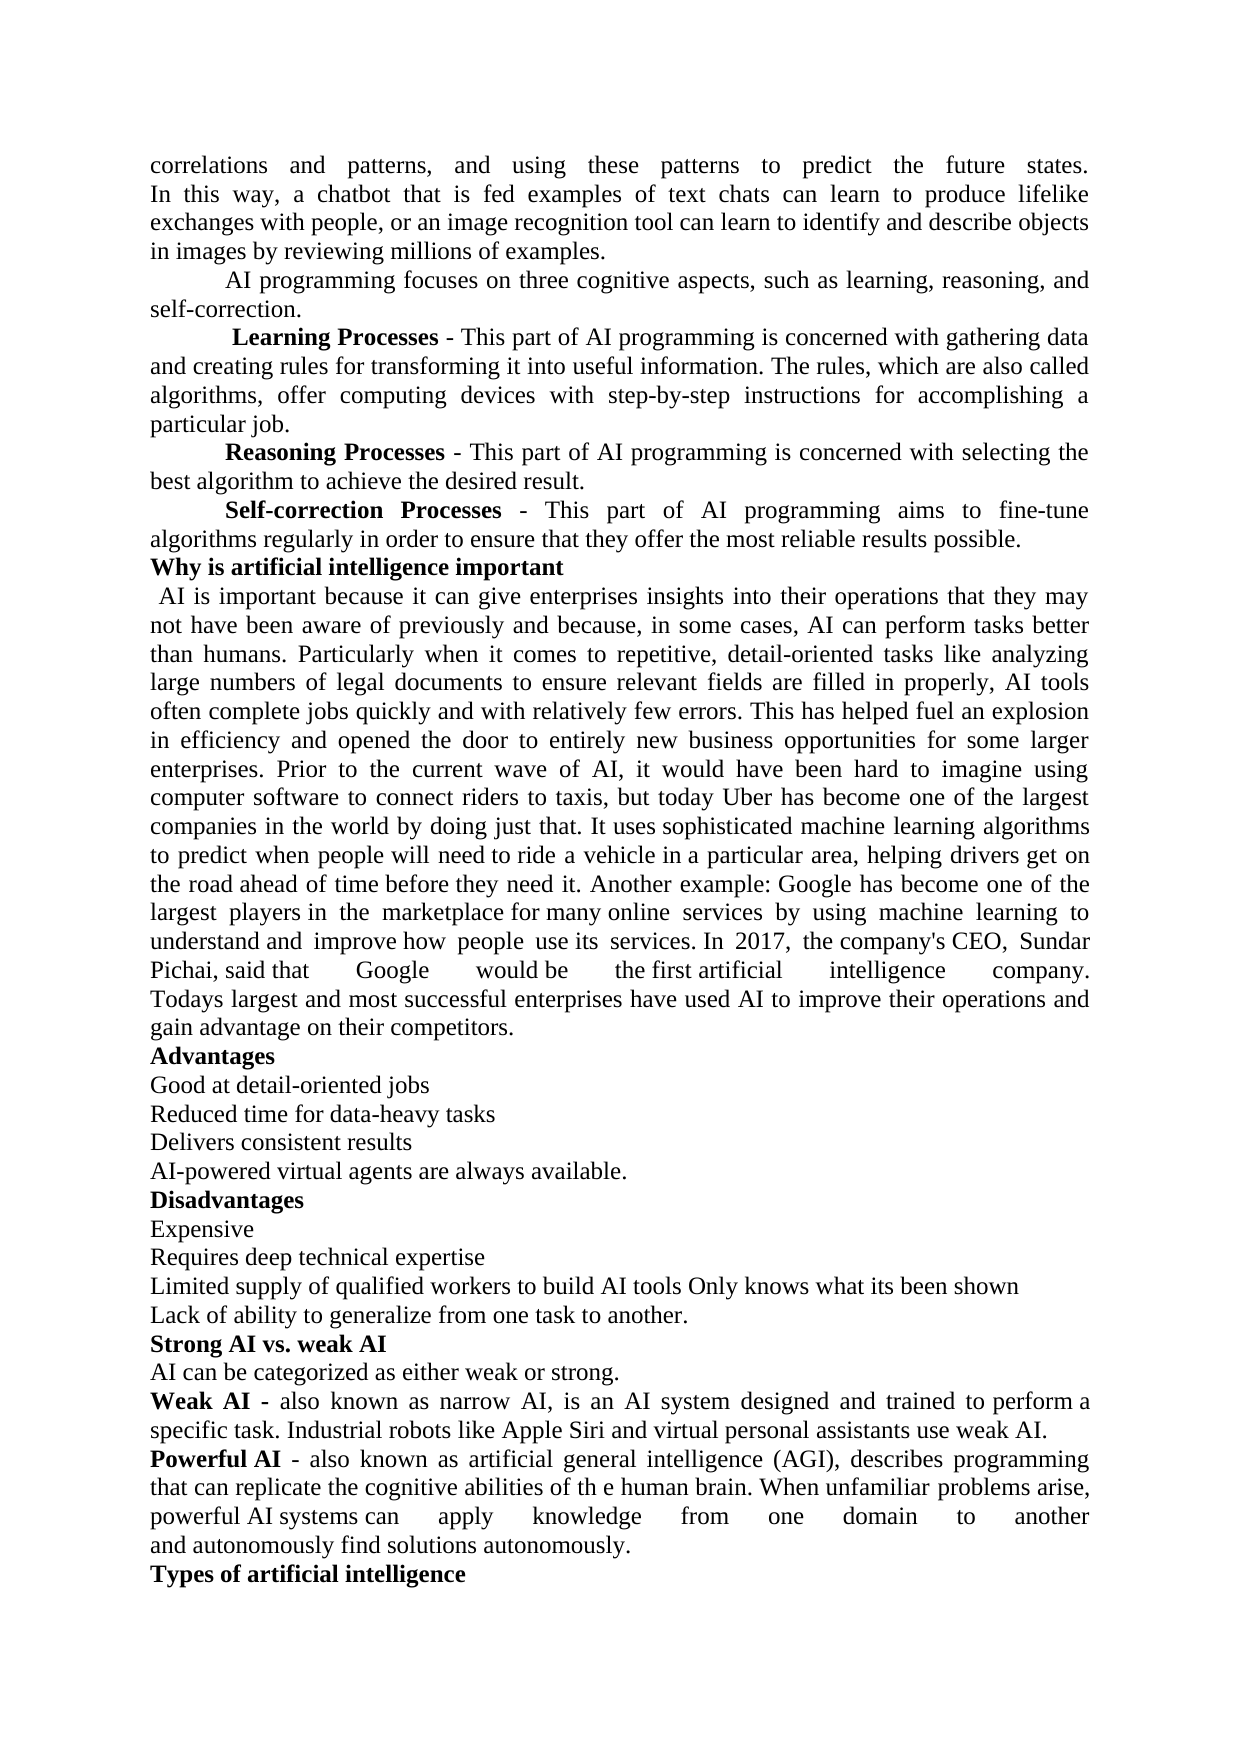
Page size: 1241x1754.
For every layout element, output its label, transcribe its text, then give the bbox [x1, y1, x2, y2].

text Strong AI vs. weak AI [150, 1329, 1090, 1357]
text Learning Processes - This part of AI programming is concerned with gathering data and creating rules for transforming it into useful information. The rules, which are also called algorithms, offer computing devices with step-by-step instructions for accomplishing a particular job. [150, 322, 1090, 437]
text AI-powered virtual agents are always available. [150, 1156, 1090, 1185]
text Good at detail-oriented jobs [150, 1070, 1090, 1099]
text Lack of ability to generalize from one task to another. [150, 1300, 1090, 1329]
text AI is important because it can give enterprises insights into their operations that they may not have been aware of previously and because, in some cases, AI can perform tasks better than humans. Particularly when it comes to repetitive, detail-oriented tasks like analyzing large numbers of legal documents to ensure relevant fields are filled in properly, AI tools often complete jobs quickly and with relatively few errors. This has helped fuel an explosion in efficiency and opened the door to entirely new business opportunities for some larger enterprises. Prior to the current wave of AI, it would have been hard to imagine using computer software to connect riders to taxis, but today Uber has become one of the largest companies in the world by doing just that. It uses sophisticated machine learning algorithms to predict when people will need to ride a vehicle in a particular area, helping drivers get on the road ahead of time before they need it. Another example: Google has become one of the largest players in the marketplace for many online services by using machine learning to understand and improve how people use its services. In 2017, the company's CEO, Sundar Pichai, said that Google would be the first artificial intelligence company. Todays largest and most successful enterprises have used AI to improve their operations and gain advantage on their competitors. [150, 581, 1090, 1041]
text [150, 150, 1090, 265]
text Self-correction Processes - This part of AI programming aims to fine-tune algorithms regularly in order to ensure that they offer the most reliable results possible. [150, 495, 1090, 552]
text Advantages [150, 1041, 1090, 1070]
text AI programming focuses on three cognitive aspects, such as learning, reasoning, and self-correction. [150, 265, 1090, 322]
text Reasoning Processes - This part of AI programming is concerned with selecting the best algorithm to achieve the desired result. [150, 437, 1090, 495]
text Reduced time for data-heavy tasks [150, 1099, 1090, 1127]
text AI can be categorized as either weak or strong. [150, 1357, 1090, 1386]
text Types of artificial intelligence [150, 1559, 1090, 1587]
text Why is artificial intelligence important [150, 552, 1090, 581]
text Disadvantages [150, 1185, 1090, 1214]
text Weak AI - also known as narrow AI, is an AI system designed and trained to perform a specific task. Industrial robots like Apple Siri and virtual personal assistants use weak AI. [150, 1386, 1090, 1444]
text Limited supply of qualified workers to build AI tools Only knows what its been shown [150, 1271, 1090, 1300]
text Requires deep technical expertise [150, 1242, 1090, 1271]
text Delivers consistent results [150, 1127, 1090, 1156]
text Powerful AI - also known as artificial general intelligence (AGI), describes programming that can replicate the cognitive abilities of th e human brain. When unfamiliar problems arise, powerful AI systems can apply knowledge from one domain to another and autonomously find solutions autonomously. [150, 1444, 1090, 1559]
text Expensive [150, 1214, 1090, 1242]
